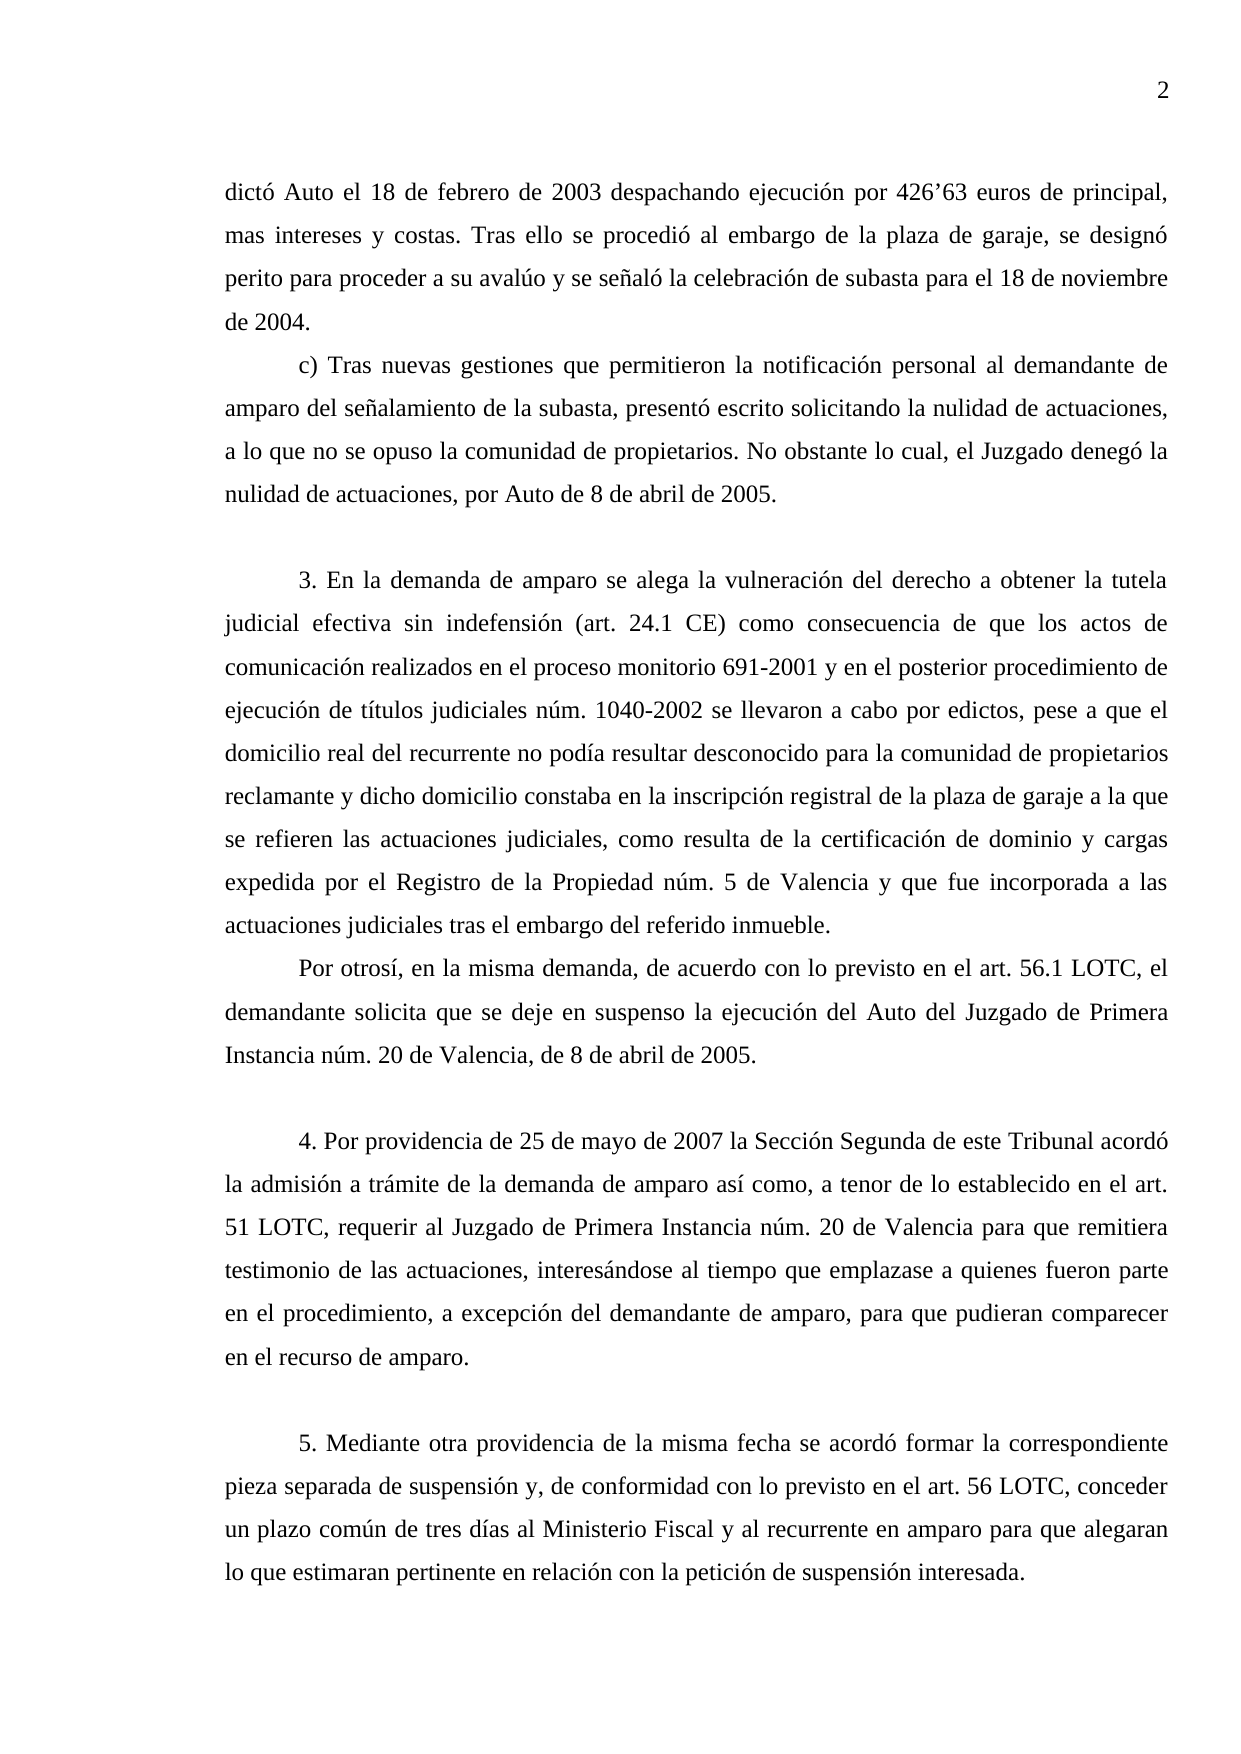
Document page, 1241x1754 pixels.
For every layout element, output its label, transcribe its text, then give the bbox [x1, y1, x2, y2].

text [224, 177, 1169, 335]
text 4. Por providencia de 25 de mayo de 2007 la Sección Segunda de este Tribunal acordó la admisión a trámite de la demanda de amparo así como, a tenor de lo establecido en el art. 51 LOTC, requerir al Juzgado de Primera Instancia núm. 20 de Valencia para que remitiera testimonio de las actuaciones, interesándose al tiempo que emplazase a quienes fueron parte en el procedimiento, a excepción del demandante de amparo, para que pudieran comparecer en el recurso de amparo. [224, 1126, 1169, 1370]
text Por otrosí, en la misma demanda, de acuerdo con lo previsto en el art. 56.1 LOTC, el demandante solicita que se deje en suspenso la ejecución del Auto del Juzgado de Primera Instancia núm. 20 de Valencia, de 8 de abril de 2005. [224, 953, 1169, 1068]
text 5. Mediante otra providencia de la misma fecha se acordó formar la correspondiente pieza separada de suspensión y, de conformidad con lo previsto en el art. 56 LOTC, conceder un plazo común de tres días al Ministerio Fiscal y al recurrente en amparo para que alegaran lo que estimaran pertinente en relación con la petición de suspensión interesada. [224, 1428, 1169, 1586]
text 3. En la demanda de amparo se alega la vulneración del derecho a obtener la tutela judicial efectiva sin indefensión (art. 24.1 CE) como consecuencia de que los actos de comunicación realizados en el proceso monitorio 691-2001 y en el posterior procedimiento de ejecución de títulos judiciales núm. 1040-2002 se llevaron a cabo por edictos, pese a que el domicilio real del recurrente no podía resultar desconocido para la comunidad de propietarios reclamante y dicho domicilio constaba en la inscripción registral de la plaza de garaje a la que se refieren las actuaciones judiciales, como resulta de la certificación de dominio y cargas expedida por el Registro de la Propiedad núm. 5 de Valencia y que fue incorporada a las actuaciones judiciales tras el embargo del referido inmueble. [224, 565, 1169, 939]
text c) Tras nuevas gestiones que permitieron la notificación personal al demandante de amparo del señalamiento de la subasta, presentó escrito solicitando la nulidad de actuaciones, a lo que no se opuso la comunidad de propietarios. No obstante lo cual, el Juzgado denegó la nulidad de actuaciones, por Auto de 8 de abril de 2005. [224, 350, 1169, 508]
